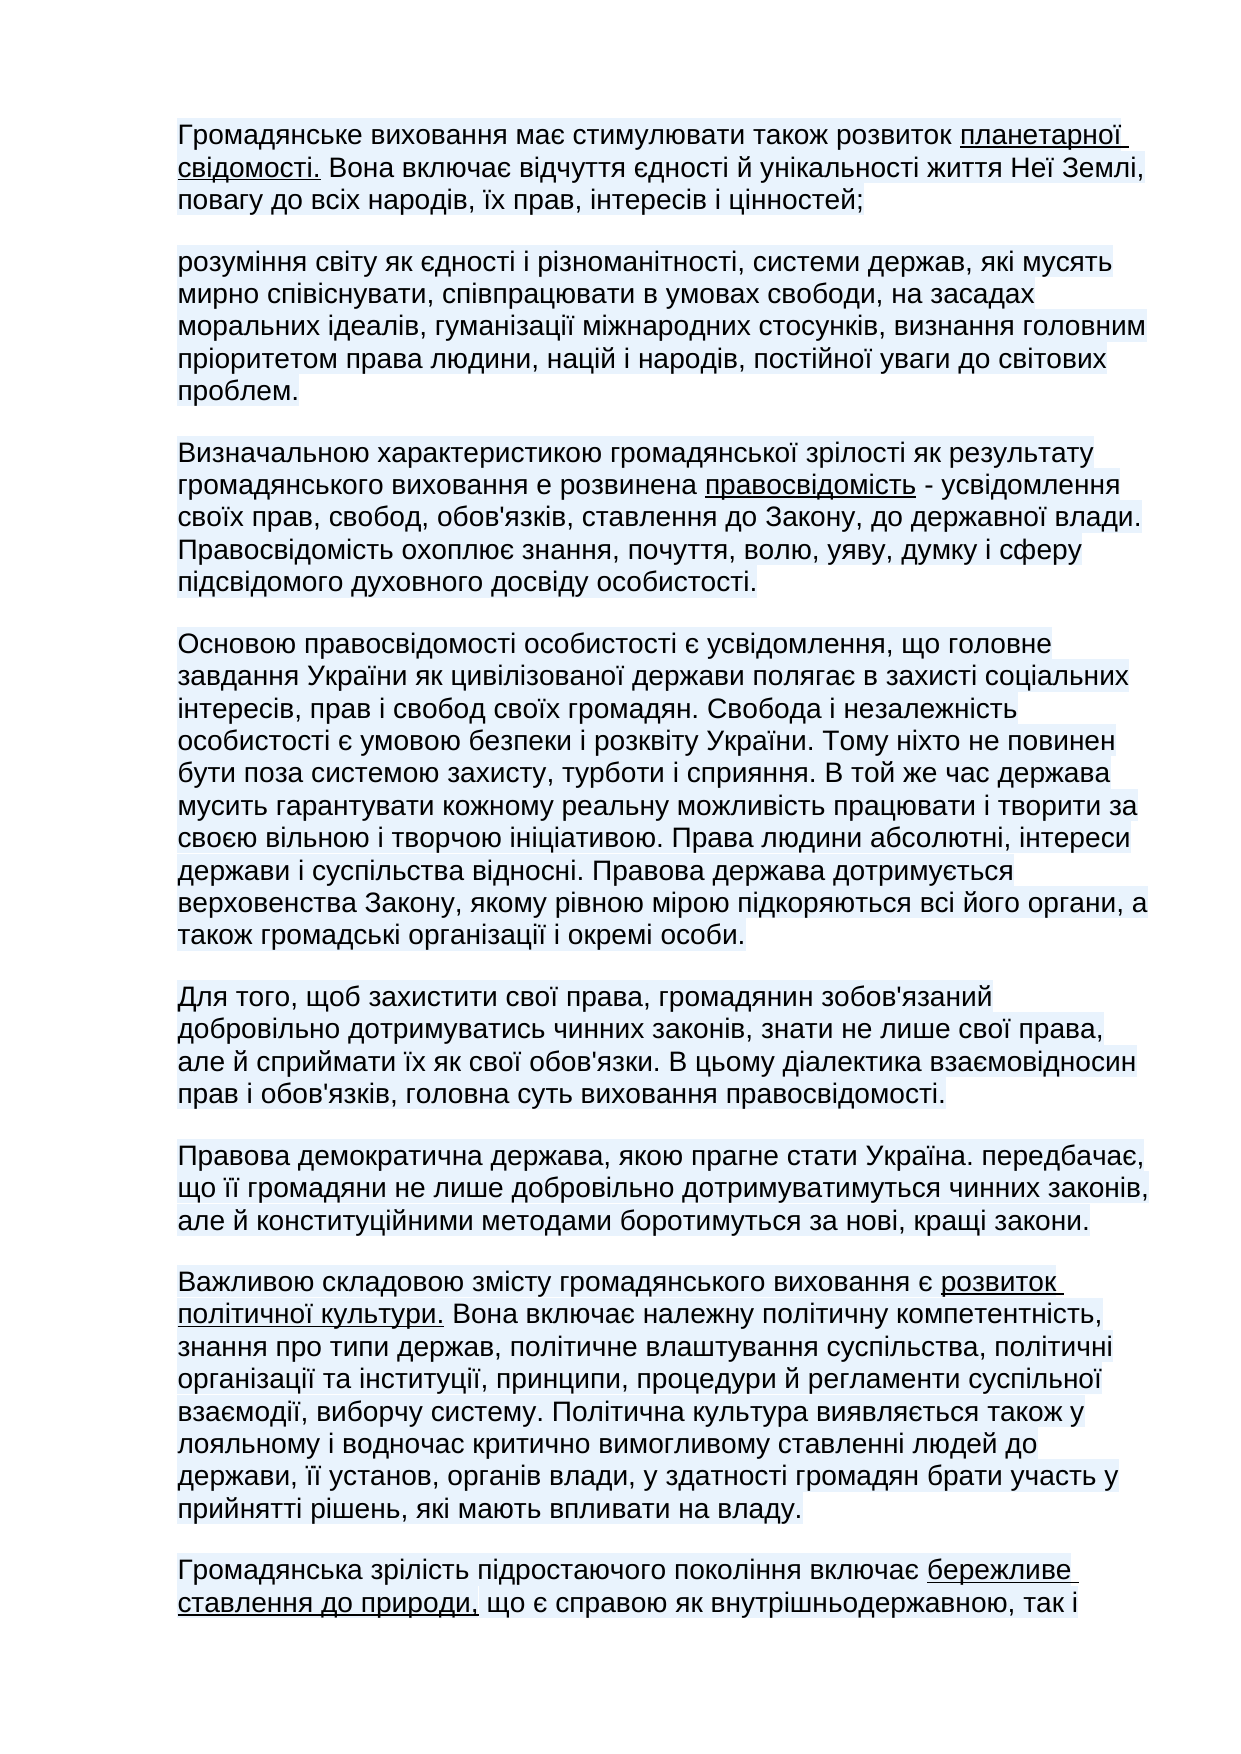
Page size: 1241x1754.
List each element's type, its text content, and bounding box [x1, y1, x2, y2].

text Для того, щоб захистити свої права, громадянин зобов'язаний добровільно дотримуватись чинних законів, знати не лише свої права, але й сприймати їх як свої обов'язки. В цьому діалектика взаємовідносин прав і обов'язків, головна суть виховання правосвідомості. [946, 980, 1152, 1109]
text Громадянське виховання має стимулювати також розвиток планетарної свідомості. Вона включає відчуття єдності й унікальності життя Неї Землі, повагу до всіх народів, їх прав, інтересів і цінностей; [864, 118, 1152, 215]
text Визначальною характеристикою громадянської зрілості як результату громадянського виховання е розвинена правосвідомість - усвідомлення своїх прав, свобод, обов'язків, ставлення до Закону, до державної влади. Правосвідомість охоплює знання, почуття, волю, уяву, думку і сферу підсвідомого духовного досвіду особистості. [757, 436, 1152, 598]
text Правова демократична держава, якою прагне стати Україна. передбачає, що її громадяни не лише добровільно дотримуватимуться чинних законів, але й конституційними методами боротимуться за нові, кращі закони. [177, 1139, 1152, 1236]
text Важливою складовою змісту громадянського виховання є розвиток політичної культури. Вона включає належну політичну компетентність, знання про типи держав, політичне влаштування суспільства, політичні організації та інституції, принципи, процедури й регламенти суспільної взаємодії, виборчу систему. Політична культура виявляється також у лояльному і водночас критично вимогливому ставленні людей до держави, її установ, органів влади, у здатності громадян брати участь у прийнятті рішень, які мають впливати на владу. [177, 1265, 1152, 1524]
text розуміння світу як єдності і різноманітності, системи держав, які мусять мирно співіснувати, співпрацювати в умовах свободи, на засадах моральних ідеалів, гуманізації міжнародних стосунків, визнання головним пріоритетом права людини, націй і народів, постійної уваги до світових проблем. [177, 244, 1152, 406]
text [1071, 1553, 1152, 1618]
text Основою правосвідомості особистості є усвідомлення, що головне завдання України як цивілізованої держави полягає в захисті соціальних інтересів, прав і свобод своїх громадян. Свобода і незалежність особистості є умовою безпеки і розквіту України. Тому ніхто не повинен бути поза системою захисту, турботи і сприяння. В той же час держава мусить гарантувати кожному реальну можливість працювати і творити за своєю вільною і творчою ініціативою. Права людини абсолютні, інтереси держави і суспільства відносні. Правова держава дотримується верховенства Закону, якому рівною мірою підкоряються всі його органи, а також громадські організації і окремі особи. [177, 627, 1152, 951]
